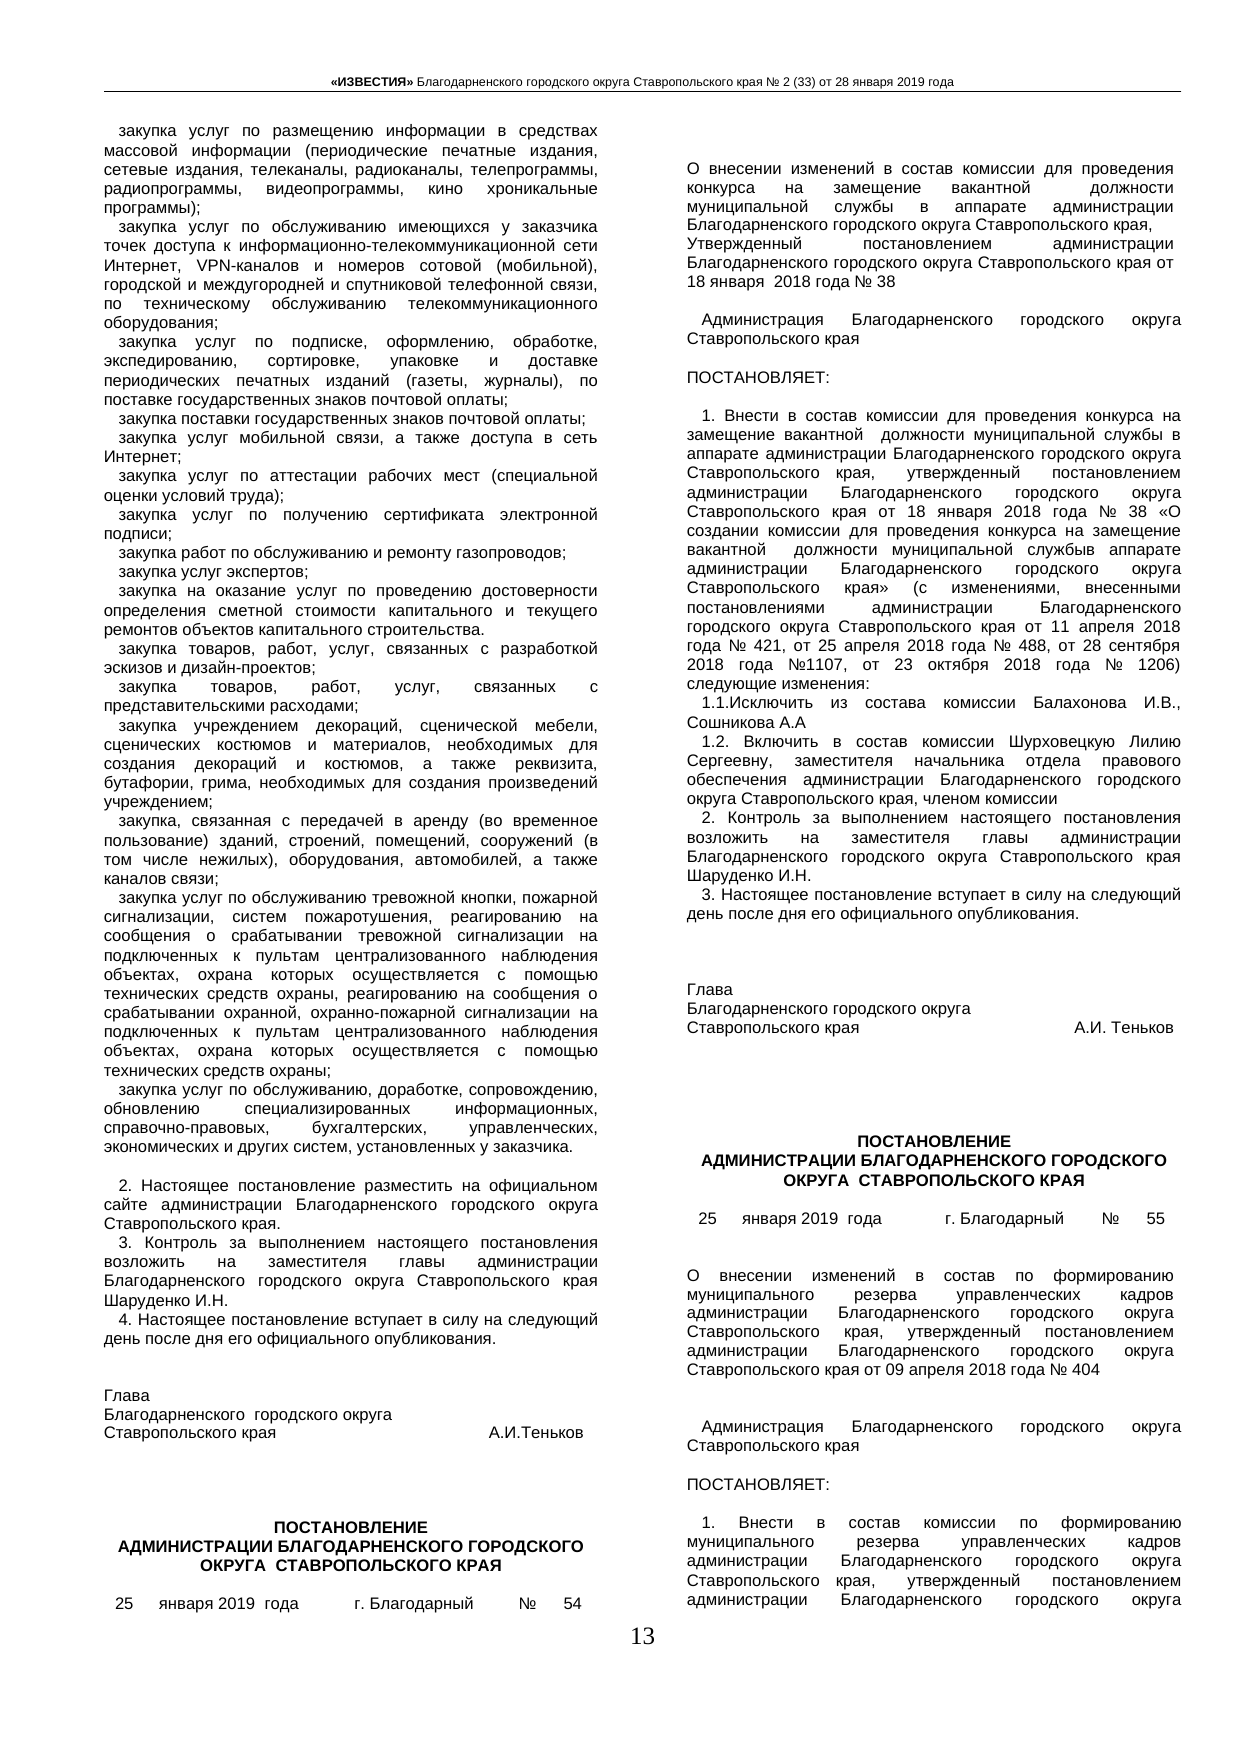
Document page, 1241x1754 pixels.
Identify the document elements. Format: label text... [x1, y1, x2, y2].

table_header Глава Благодарненского городского округа Ставропольского края [92, 1386, 458, 1460]
table_header 54 [552, 1594, 602, 1613]
text 4. Настоящее постановление вступает в силу на следующий день после дня его официального опубликования. [103, 1309, 598, 1348]
text закупка услуг по аттестации рабочих мест (специальной оценки условий труда); [103, 466, 598, 504]
text АДМИНИСТРАЦИИ БЛАГОДАРНЕНСКОГО ГОРОДСКОГО ОКРУГА СТАВРОПОЛЬСКОГО КРАЯ [103, 1537, 598, 1575]
text АДМИНИСТРАЦИИ БЛАГОДАРНЕНСКОГО ГОРОДСКОГО ОКРУГА СТАВРОПОЛЬСКОГО КРАЯ [687, 1151, 1181, 1189]
table_header г. Благодарный [325, 1594, 502, 1613]
text закупка услуг по обслуживанию тревожной кнопки, пожарной сигнализации, систем пожаротушения, реагированию на сообщения о срабатывании тревожной сигнализации на подключенных к пультам централизованного наблюдения объектах, охрана которых осуществляется с помощью технических средств охраны, реагированию на сообщения о срабатывании охранной, охранно-пожарной сигнализации на подключенных к пультам централизованного наблюдения объектах, охрана которых осуществляется с помощью технических средств охраны; [103, 888, 598, 1079]
table_header г. Благодарный [923, 1209, 1086, 1228]
text 3. Настоящее постановление вступает в силу на следующий день после дня его официального опубликования. [687, 885, 1181, 923]
text закупка услуг по обслуживанию, доработке, сопровождению, обновлению специализированных информационных, справочно-правовых, бухгалтерских, управленческих, экономических и других систем, установленных у заказчика. [103, 1079, 598, 1156]
text закупка на оказание услуг по проведению достоверности определения сметной стоимости капитального и текущего ремонтов объектов капитального строительства. [103, 581, 598, 639]
table_header Глава Благодарненского городского округа Ставропольского края [675, 981, 1002, 1037]
text закупка услуг экспертов; [103, 562, 598, 581]
text закупка услуг по размещению информации в средствах массовой информации (периодические печатные издания, сетевые издания, телеканалы, радиоканалы, телепрограммы, радиопрограммы, видеопрограммы, кино хроникальные программы); [103, 121, 598, 217]
table_header № [503, 1594, 552, 1613]
text 2. Контроль за выполнением настоящего постановления возложить на заместителя главы администрации Благодарненского городского округа Ставропольского края Шаруденко И.Н. [687, 808, 1181, 885]
text закупка, связанная с передачей в аренду (во временное пользование) зданий, строений, помещений, сооружений (в том числе нежилых), оборудования, автомобилей, а также каналов связи; [103, 811, 598, 888]
text закупка учреждением декораций, сценической мебели, сценических костюмов и материалов, необходимых для создания декораций и костюмов, а также реквизита, бутафории, грима, необходимых для создания произведений учреждением; [103, 715, 598, 811]
text 3. Контроль за выполнением настоящего постановления возложить на заместителя главы администрации Благодарненского городского округа Ставропольского края Шаруденко И.Н. [103, 1233, 598, 1309]
table_header А.И.Теньков [458, 1386, 620, 1460]
table_header 25 [104, 1594, 147, 1613]
table_header января 2019 года [731, 1209, 923, 1228]
text закупка поставки государственных знаков почтовой оплаты; [103, 409, 598, 428]
text 1.1.Исключить из состава комиссии Балахонова И.В., Сошникова А.А [687, 693, 1181, 732]
text закупка товаров, работ, услуг, связанных с разработкой эскизов и дизайн-проектов; [103, 639, 598, 677]
text закупка услуг по получению сертификата электронной подписи; [103, 504, 598, 543]
table_header А.И. Теньков [1002, 981, 1185, 1037]
text Администрация Благодарненского городского округа Ставропольского края [687, 1417, 1181, 1455]
table_header января 2019 года [148, 1594, 325, 1613]
text закупка работ по обслуживанию и ремонту газопроводов; [103, 543, 598, 562]
table_header 55 [1135, 1209, 1185, 1228]
text закупка товаров, работ, услуг, связанных с представительскими расходами; [103, 677, 598, 715]
table_header О внесении изменений в состав комиссии для проведения конкурса на замещение вакантной должности муниципальной службы в аппарате администрации Благодарненского городского округа Ставропольского края, Утвержденный постановлением администрации Благодарненского городского округа Ставропольского края от 18 января 2018 года № 38 [675, 160, 1185, 291]
table_header О внесении изменений в состав по формированию муниципального резерва управленческих кадров администрации Благодарненского городского округа Ставропольского края, утвержденный постановлением администрации Благодарненского городского округа Ставропольского края от 09 апреля 2018 года № 404 [675, 1266, 1185, 1379]
table_header 25 [687, 1209, 731, 1228]
text ПОСТАНОВЛЯЕТ: [687, 367, 1181, 387]
text 1.2. Включить в состав комиссии Шурховецкую Лилию Сергеевну, заместителя начальника отдела правового обеспечения администрации Благодарненского городского округа Ставропольского края, членом комиссии [687, 732, 1181, 808]
text 1. Внести в состав комиссии для проведения конкурса на замещение вакантной должности муниципальной службы в аппарате администрации Благодарненского городского округа Ставропольского края, утвержденный постановлением администрации Благодарненского городского округа Ставропольского края от 18 января 2018 года № 38 «О создании комиссии для проведения конкурса на замещение вакантной должности муниципальной службыв аппарате администрации Благодарненского городского округа Ставропольского края» (с изменениями, внесенными постановлениями администрации Благодарненского городского округа Ставропольского края от 11 апреля 2018 года № 421, от 25 апреля 2018 года № 488, от 28 сентября 2018 года №1107, от 23 октября 2018 года № 1206) следующие изменения: [687, 406, 1181, 693]
text закупка услуг по подписке, оформлению, обработке, экспедированию, сортировке, упаковке и доставке периодических печатных изданий (газеты, журналы), по поставке государственных знаков почтовой оплаты; [103, 332, 598, 409]
text ПОСТАНОВЛЯЕТ: [687, 1474, 1181, 1494]
text ПОСТАНОВЛЕНИЕ [103, 1517, 598, 1537]
text Администрация Благодарненского городского округа Ставропольского края [687, 310, 1181, 348]
text закупка услуг мобильной связи, а также доступа в сеть Интернет; [103, 428, 598, 466]
text закупка услуг по обслуживанию имеющихся у заказчика точек доступа к информационно-телекоммуникационной сети Интернет, VPN-каналов и номеров сотовой (мобильной), городской и междугородней и спутниковой телефонной связи, по техническому обслуживанию телекоммуникационного оборудования; [103, 217, 598, 332]
table_header № [1086, 1209, 1135, 1228]
text ПОСТАНОВЛЕНИЕ [687, 1132, 1181, 1151]
text 2. Настоящее постановление разместить на официальном сайте администрации Благодарненского городского округа Ставропольского края. [103, 1175, 598, 1233]
